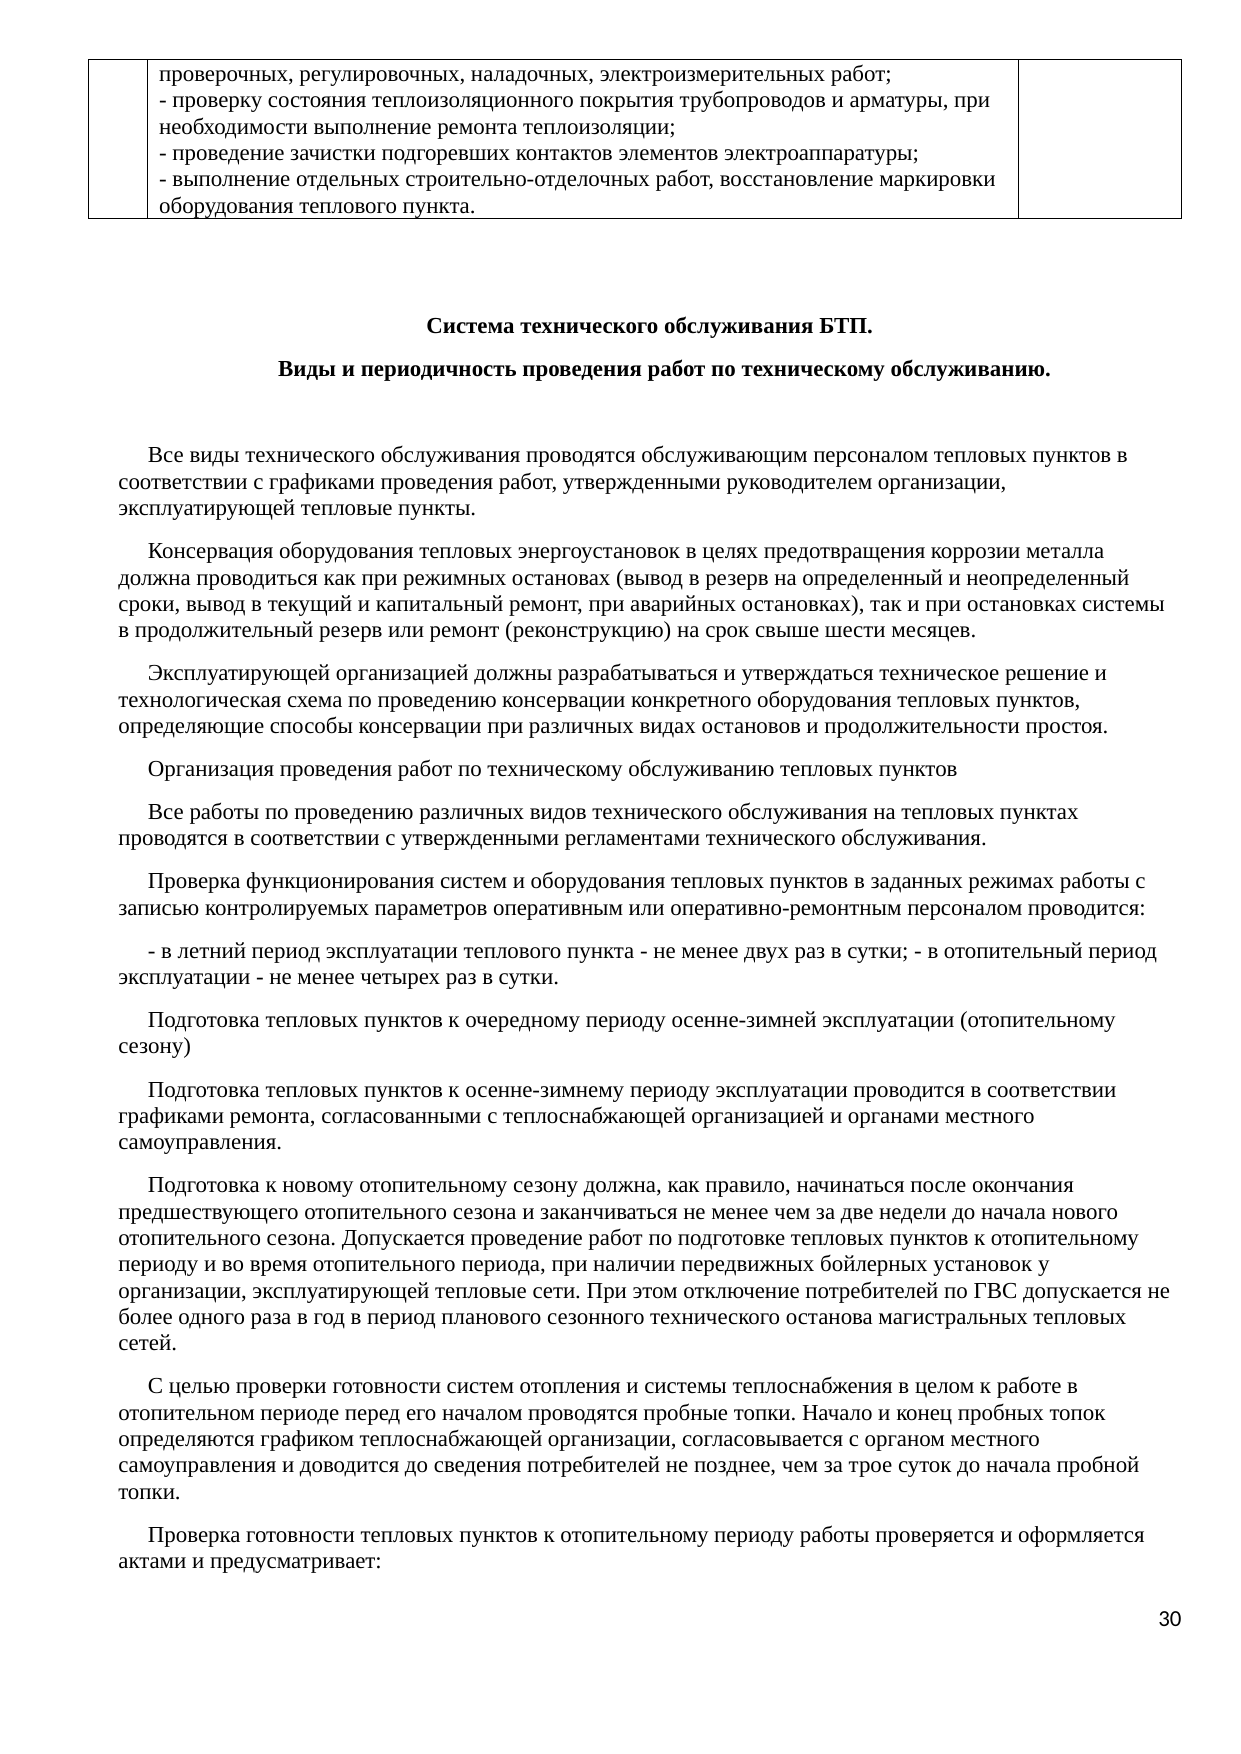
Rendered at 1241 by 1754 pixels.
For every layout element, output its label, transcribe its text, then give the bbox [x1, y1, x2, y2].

text Виды и периодичность проведения работ по техническому обслуживанию. [118, 356, 1181, 382]
text Система технического обслуживания БТП. [118, 312, 1181, 339]
text Проверка готовности тепловых пунктов к отопительному периоду работы проверяется и оформляется актами и предусматривает: [118, 1521, 1181, 1574]
text Подготовка тепловых пунктов к осенне-зимнему периоду эксплуатации проводится в соответствии графиками ремонта, согласованными с теплоснабжающей организацией и органами местного самоуправления. [118, 1076, 1181, 1155]
text Консервация оборудования тепловых энергоустановок в целях предотвращения коррозии металла должна проводиться как при режимных остановах (вывод в резерв на определенный и неопределенный сроки, вывод в текущий и капитальный ремонт, при аварийных остановках), так и при остановках системы в продолжительный резерв или ремонт (реконструкцию) на срок свыше шести месяцев. [118, 537, 1181, 643]
text Проверка функционирования систем и оборудования тепловых пунктов в заданных режимах работы с записью контролируемых параметров оперативным или оперативно-ремонтным персоналом проводится: [118, 867, 1181, 920]
text Все работы по проведению различных видов технического обслуживания на тепловых пунктах проводятся в соответствии с утвержденными регламентами технического обслуживания. [118, 798, 1181, 851]
text Подготовка тепловых пунктов к очередному периоду осенне-зимней эксплуатации (отопительному сезону) [118, 1006, 1181, 1059]
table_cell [148, 60, 1018, 218]
table_cell [1019, 60, 1181, 218]
text Все виды технического обслуживания проводятся обслуживающим персоналом тепловых пунктов в соответствии с графиками проведения работ, утвержденными руководителем организации, эксплуатирующей тепловые пункты. [118, 442, 1181, 521]
table_cell [89, 60, 147, 218]
text Подготовка к новому отопительному сезону должна, как правило, начинаться после окончания предшествующего отопительного сезона и заканчиваться не менее чем за две недели до начала нового отопительного сезона. Допускается проведение работ по подготовке тепловых пунктов к отопительному периоду и во время отопительного периода, при наличии передвижных бойлерных установок у организации, эксплуатирующей тепловые сети. При этом отключение потребителей по ГВС допускается не более одного раза в год в период планового сезонного технического останова магистральных тепловых сетей. [118, 1171, 1181, 1356]
text - в летний период эксплуатации теплового пункта - не менее двух раз в сутки; - в отопительный период эксплуатации - не менее четырех раз в сутки. [118, 937, 1181, 989]
text Эксплуатирующей организацией должны разрабатываться и утверждаться техническое решение и технологическая схема по проведению консервации конкретного оборудования тепловых пунктов, определяющие способы консервации при различных видах остановов и продолжительности простоя. [118, 659, 1181, 738]
text Организация проведения работ по техническому обслуживанию тепловых пунктов [118, 755, 1181, 781]
text С целью проверки готовности систем отопления и системы теплоснабжения в целом к работе в отопительном периоде перед его началом проводятся пробные топки. Начало и конец пробных топок определяются графиком теплоснабжающей организации, согласовывается с органом местного самоуправления и доводится до сведения потребителей не позднее, чем за трое суток до начала пробной топки. [118, 1372, 1181, 1504]
